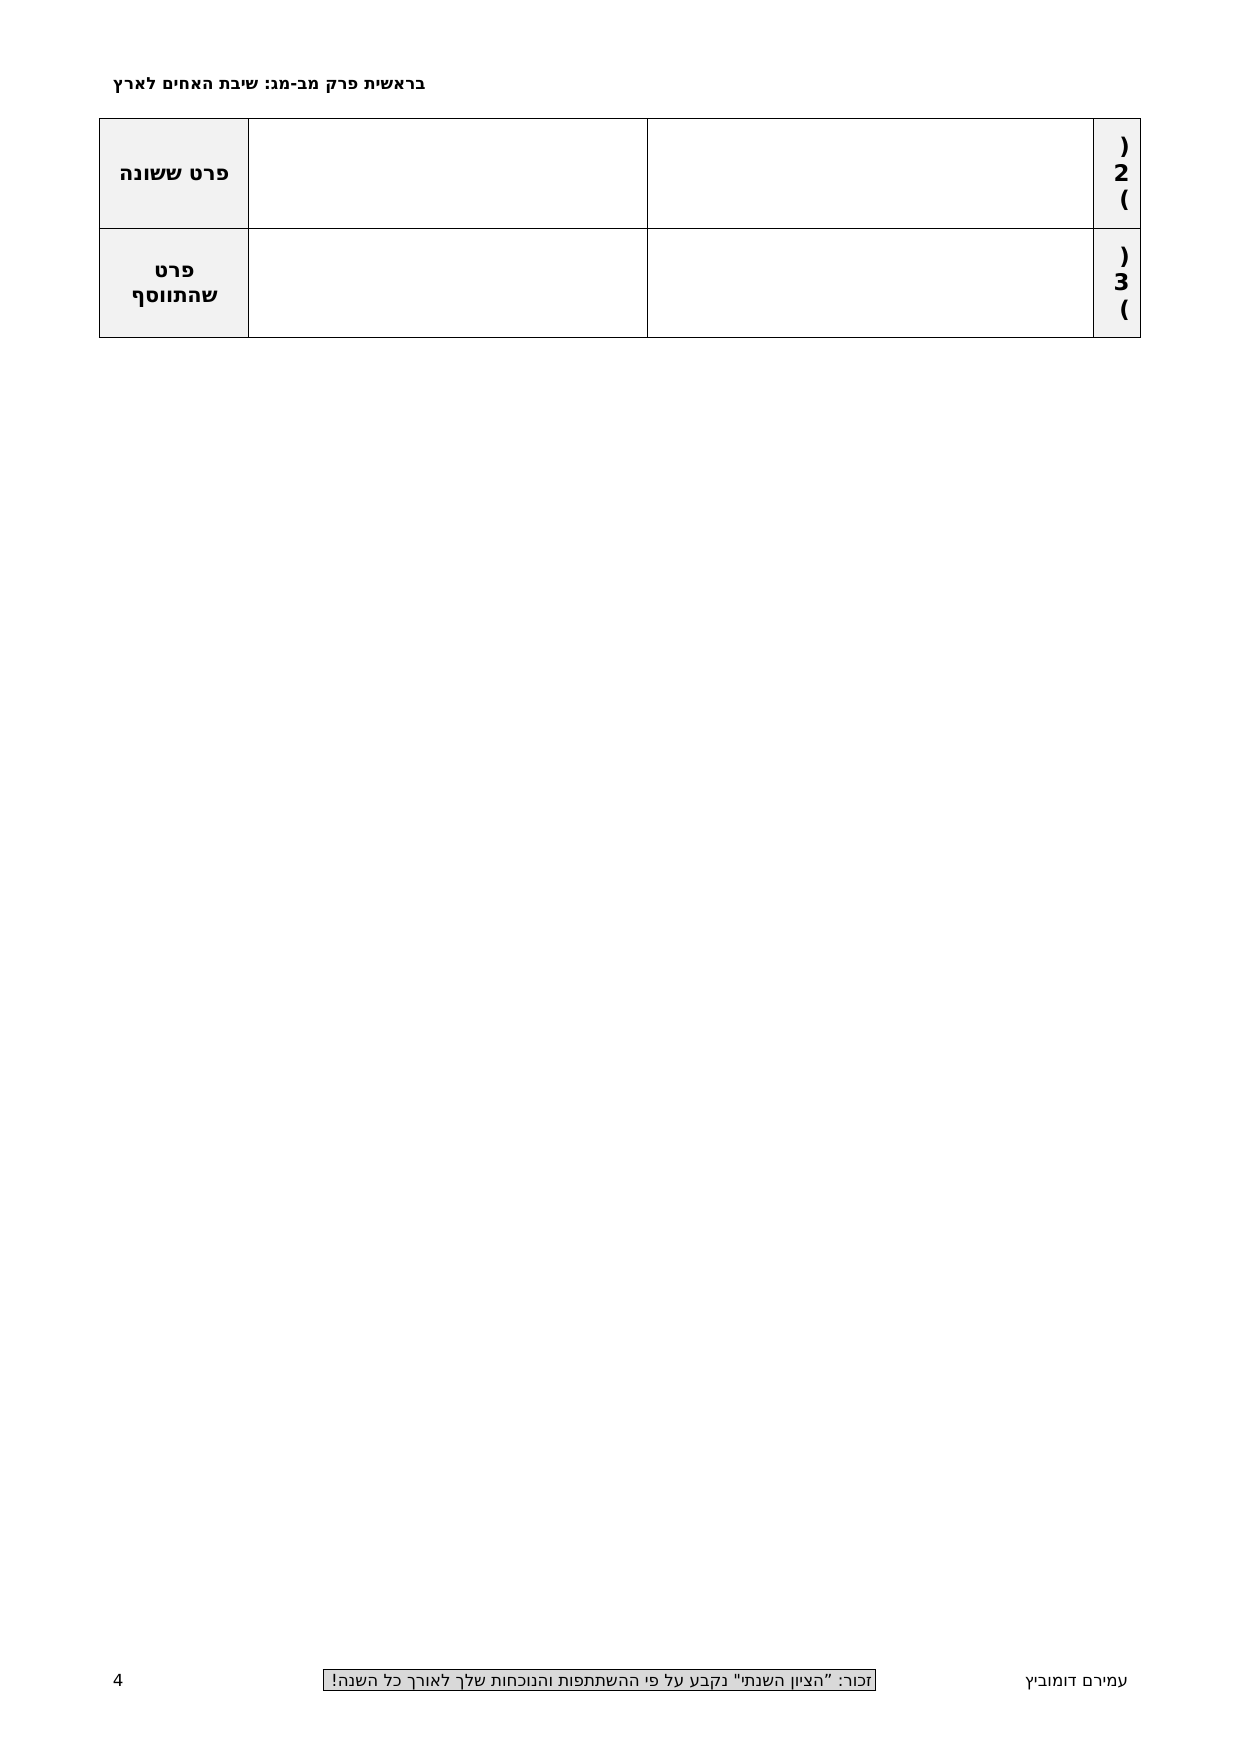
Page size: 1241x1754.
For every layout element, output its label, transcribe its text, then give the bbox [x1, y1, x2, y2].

table_cell פרט שהתווסף [100, 229, 248, 337]
table_cell [648, 119, 1093, 228]
table_cell [648, 229, 1093, 337]
table_cell [249, 229, 647, 337]
table_cell פרט ששונה [100, 119, 248, 228]
table_cell [249, 119, 647, 228]
table_cell (3) [1094, 229, 1140, 337]
table_cell (2) [1094, 119, 1140, 228]
